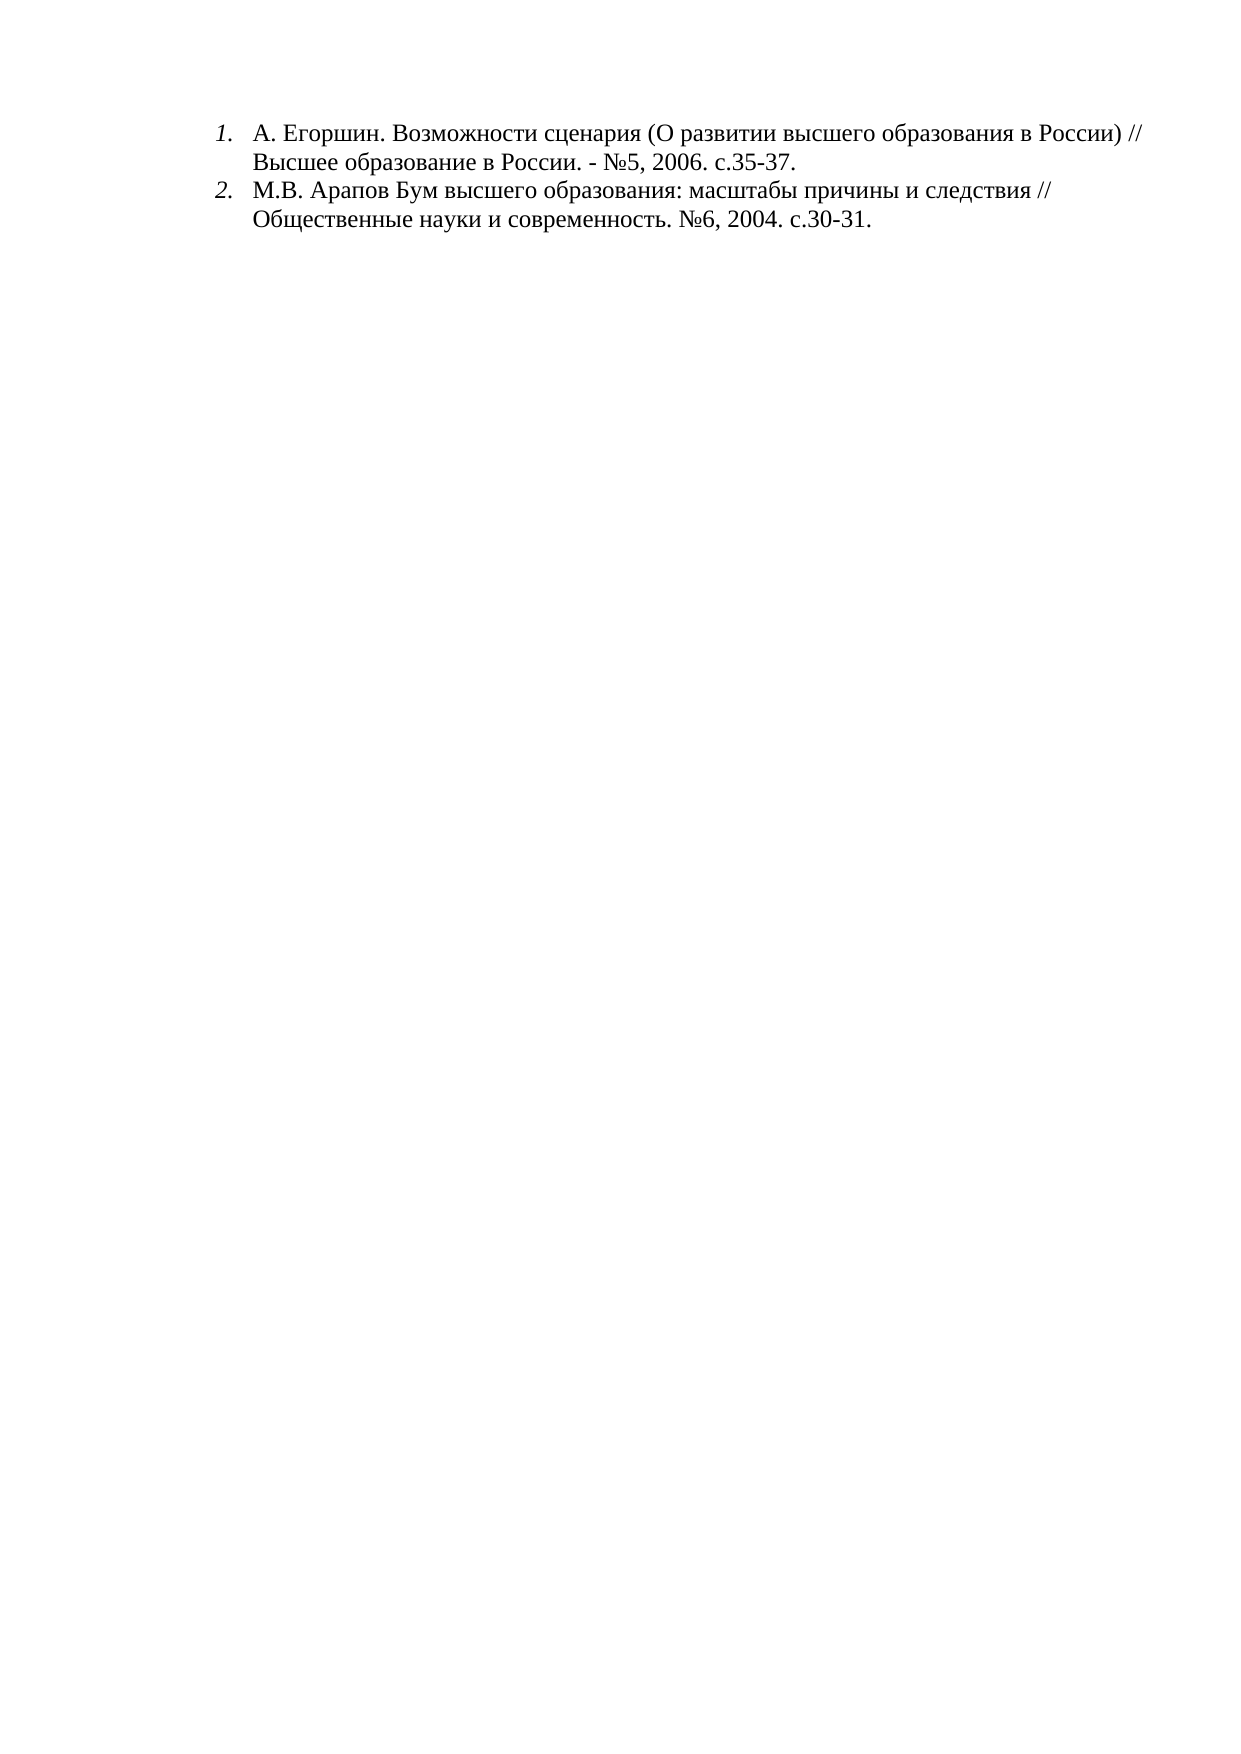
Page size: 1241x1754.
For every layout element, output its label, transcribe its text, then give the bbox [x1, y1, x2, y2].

subtitle М.В. Арапов Бум высшего образования: масштабы причины и следствия // Общественные науки и современность. №6, 2004. с.30-31. [872, 176, 1152, 233]
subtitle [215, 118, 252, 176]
subtitle А. Егоршин. Возможности сценария (О развитии высшего образования в России) // Высшее образование в России. - №5, 2006. с.35-37. [796, 118, 1152, 176]
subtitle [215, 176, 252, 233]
